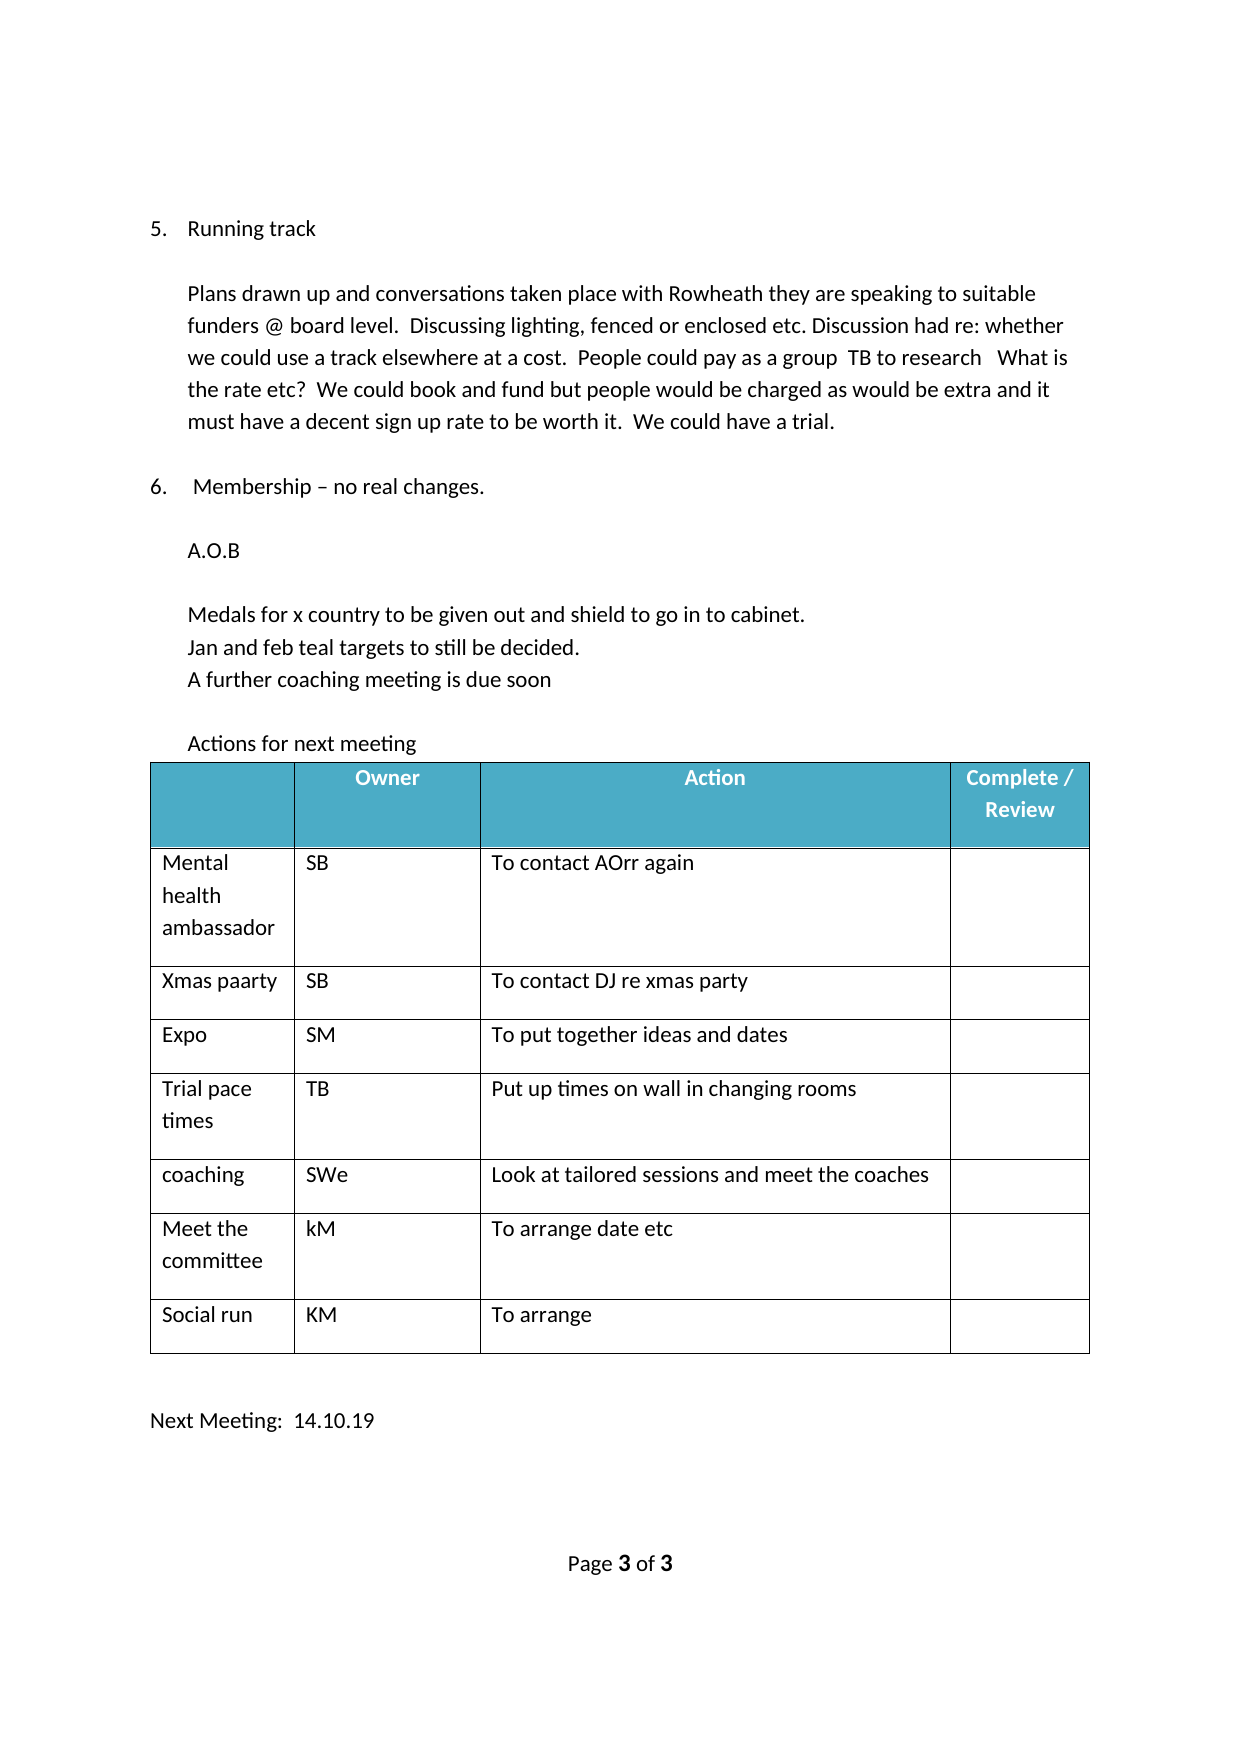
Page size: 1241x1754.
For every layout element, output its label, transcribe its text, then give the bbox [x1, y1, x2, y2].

table_cell To arrange [481, 1300, 950, 1352]
table_cell [951, 1214, 1089, 1299]
table_cell Xmas paarty [151, 967, 294, 1019]
table_cell Put up times on wall in changing rooms [481, 1074, 950, 1159]
table_cell To contact AOrr again [481, 849, 950, 966]
text A.O.B [187, 536, 1090, 564]
table_cell Meet the committee [151, 1214, 294, 1299]
table_cell SM [295, 1020, 480, 1073]
table_cell To contact DJ re xmas party [481, 967, 950, 1019]
table_cell [951, 1074, 1089, 1159]
table_cell To arrange date etc [481, 1214, 950, 1299]
table_header [151, 763, 294, 847]
table_cell coaching [151, 1160, 294, 1213]
table_cell Expo [151, 1020, 294, 1073]
table_header Owner [295, 763, 480, 847]
table_cell SWe [295, 1160, 480, 1213]
text Actions for next meeting [187, 729, 1090, 757]
table_cell Trial pace times [151, 1074, 294, 1159]
table_cell [951, 849, 1089, 966]
table_header Complete / Review [951, 763, 1089, 847]
table_cell To put together ideas and dates [481, 1020, 950, 1073]
table_cell Look at tailored sessions and meet the coaches [481, 1160, 950, 1213]
table_cell Mental health ambassador [151, 849, 294, 966]
list Running track [150, 214, 1090, 242]
table_cell TB [295, 1074, 480, 1159]
text Medals for x country to be given out and shield to go in to cabinet. [187, 601, 1090, 629]
list Membership – no real changes. [150, 472, 1090, 500]
table_cell [951, 1160, 1089, 1213]
text Next Meeting: 14.10.19 [150, 1407, 1090, 1434]
text Plans drawn up and conversations taken place with Rowheath they are speaking to suitable funders @ board level. Discussing lighting, fenced or enclosed etc. Discussion had re: whether we could use a track elsewhere at a cost. People could pay as a group TB to research What is the rate etc? We could book and fund but people would be charged as would be extra and it must have a decent sign up rate to be worth it. We could have a trial. [187, 279, 1090, 436]
table_cell [951, 1300, 1089, 1352]
table_cell Social run [151, 1300, 294, 1352]
table_cell KM [295, 1300, 480, 1352]
table_header Action [481, 763, 950, 847]
text Jan and feb teal targets to still be decided. [187, 633, 1090, 661]
table_cell [951, 1020, 1089, 1073]
table_cell SB [295, 849, 480, 966]
table_cell [951, 967, 1089, 1019]
table_cell SB [295, 967, 480, 1019]
table_cell kM [295, 1214, 480, 1299]
text A further coaching meeting is due soon [187, 665, 1090, 693]
